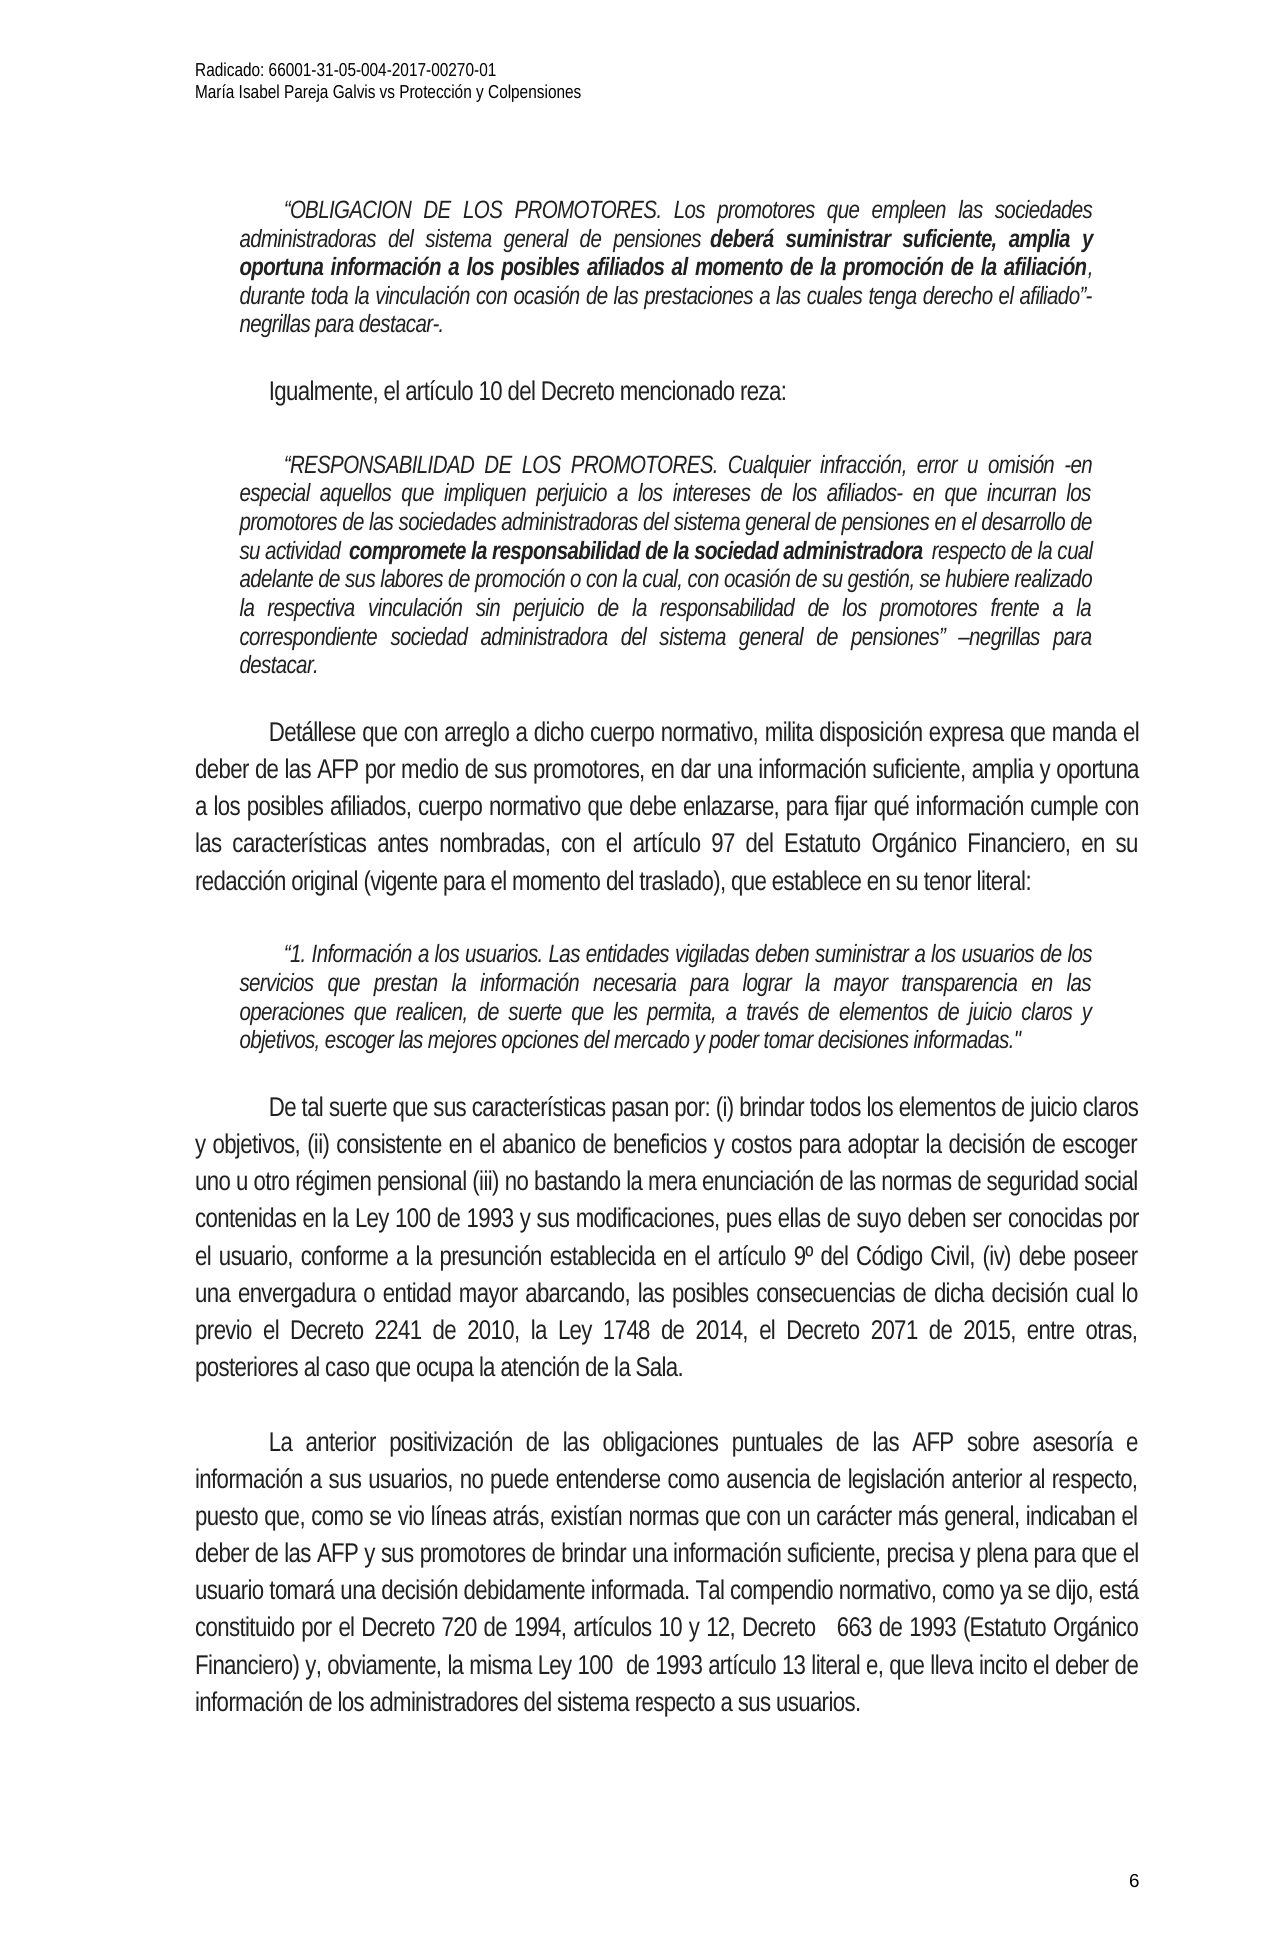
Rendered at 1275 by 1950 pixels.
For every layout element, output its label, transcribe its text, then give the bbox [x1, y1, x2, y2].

text Igualmente, el artículo 10 del Decreto mencionado reza: [195, 375, 1139, 406]
text Detállese que con arreglo a dicho cuerpo normativo, milita disposición expresa que manda el deber de las AFP por medio de sus promotores, en dar una información suficiente, amplia y oportuna a los posibles afiliados, cuerpo normativo que debe enlazarse, para fijar qué información cumple con las características antes nombradas, con el artículo 97 del Estatuto Orgánico Financiero, en su redacción original (vigente para el momento del traslado), que establece en su tenor literal: [195, 716, 1139, 896]
text “1. Información a los usuarios. Las entidades vigiladas deben suministrar a los usuarios de los servicios que prestan la información necesaria para lograr la mayor transparencia en las operaciones que realicen, de suerte que les permita, a través de elementos de juicio claros y objetivos, escoger las mejores opciones del mercado y poder tomar decisiones informadas." [239, 939, 1096, 1054]
text La anterior positivización de las obligaciones puntuales de las AFP sobre asesoría e información a sus usuarios, no puede entenderse como ausencia de legislación anterior al respecto, puesto que, como se vio líneas atrás, existían normas que con un carácter más general, indicaban el deber de las AFP y sus promotores de brindar una información suficiente, precisa y plena para que el usuario tomará una decisión debidamente informada. Tal compendio normativo, como ya se dijo, está constituido por el Decreto 720 de 1994, artículos 10 y 12, Decreto 663 de 1993 (Estatuto Orgánico Financiero) y, obviamente, la misma Ley 100 de 1993 artículo 13 literal e, que lleva incito el deber de información de los administradores del sistema respecto a sus usuarios. [195, 1426, 1139, 1717]
text De tal suerte que sus características pasan por: (i) brindar todos los elementos de juicio claros y objetivos, (ii) consistente en el abanico de beneficios y costos para adoptar la decisión de escoger uno u otro régimen pensional (iii) no bastando la mera enunciación de las normas de seguridad social contenidas en la Ley 100 de 1993 y sus modificaciones, pues ellas de suyo deben ser conocidas por el usuario, conforme a la presunción establecida en el artículo 9º del Código Civil, (iv) debe poseer una envergadura o entidad mayor abarcando, las posibles consecuencias de dicha decisión cual lo previo el Decreto 2241 de 2010, la Ley 1748 de 2014, el Decreto 2071 de 2015, entre otras, posteriores al caso que ocupa la atención de la Sala. [195, 1091, 1139, 1382]
text “OBLIGACION DE LOS PROMOTORES. Los promotores que empleen las sociedades administradoras del sistema general de pensiones deberá suministrar suficiente, amplia y oportuna información a los posibles afiliados al momento de la promoción de la afiliación, durante toda la vinculación con ocasión de las prestaciones a las cuales tenga derecho el afiliado”-negrillas para destacar-. [239, 195, 1096, 338]
text “RESPONSABILIDAD DE LOS PROMOTORES. Cualquier infracción, error u omisión -en especial aquellos que impliquen perjuicio a los intereses de los afiliados- en que incurran los promotores de las sociedades administradoras del sistema general de pensiones en el desarrollo de su actividad compromete la responsabilidad de la sociedad administradora respecto de la cual adelante de sus labores de promoción o con la cual, con ocasión de su gestión, se hubiere realizado la respectiva vinculación sin perjuicio de la responsabilidad de los promotores frente a la correspondiente sociedad administradora del sistema general de pensiones” –negrillas para destacar. [239, 450, 1096, 679]
